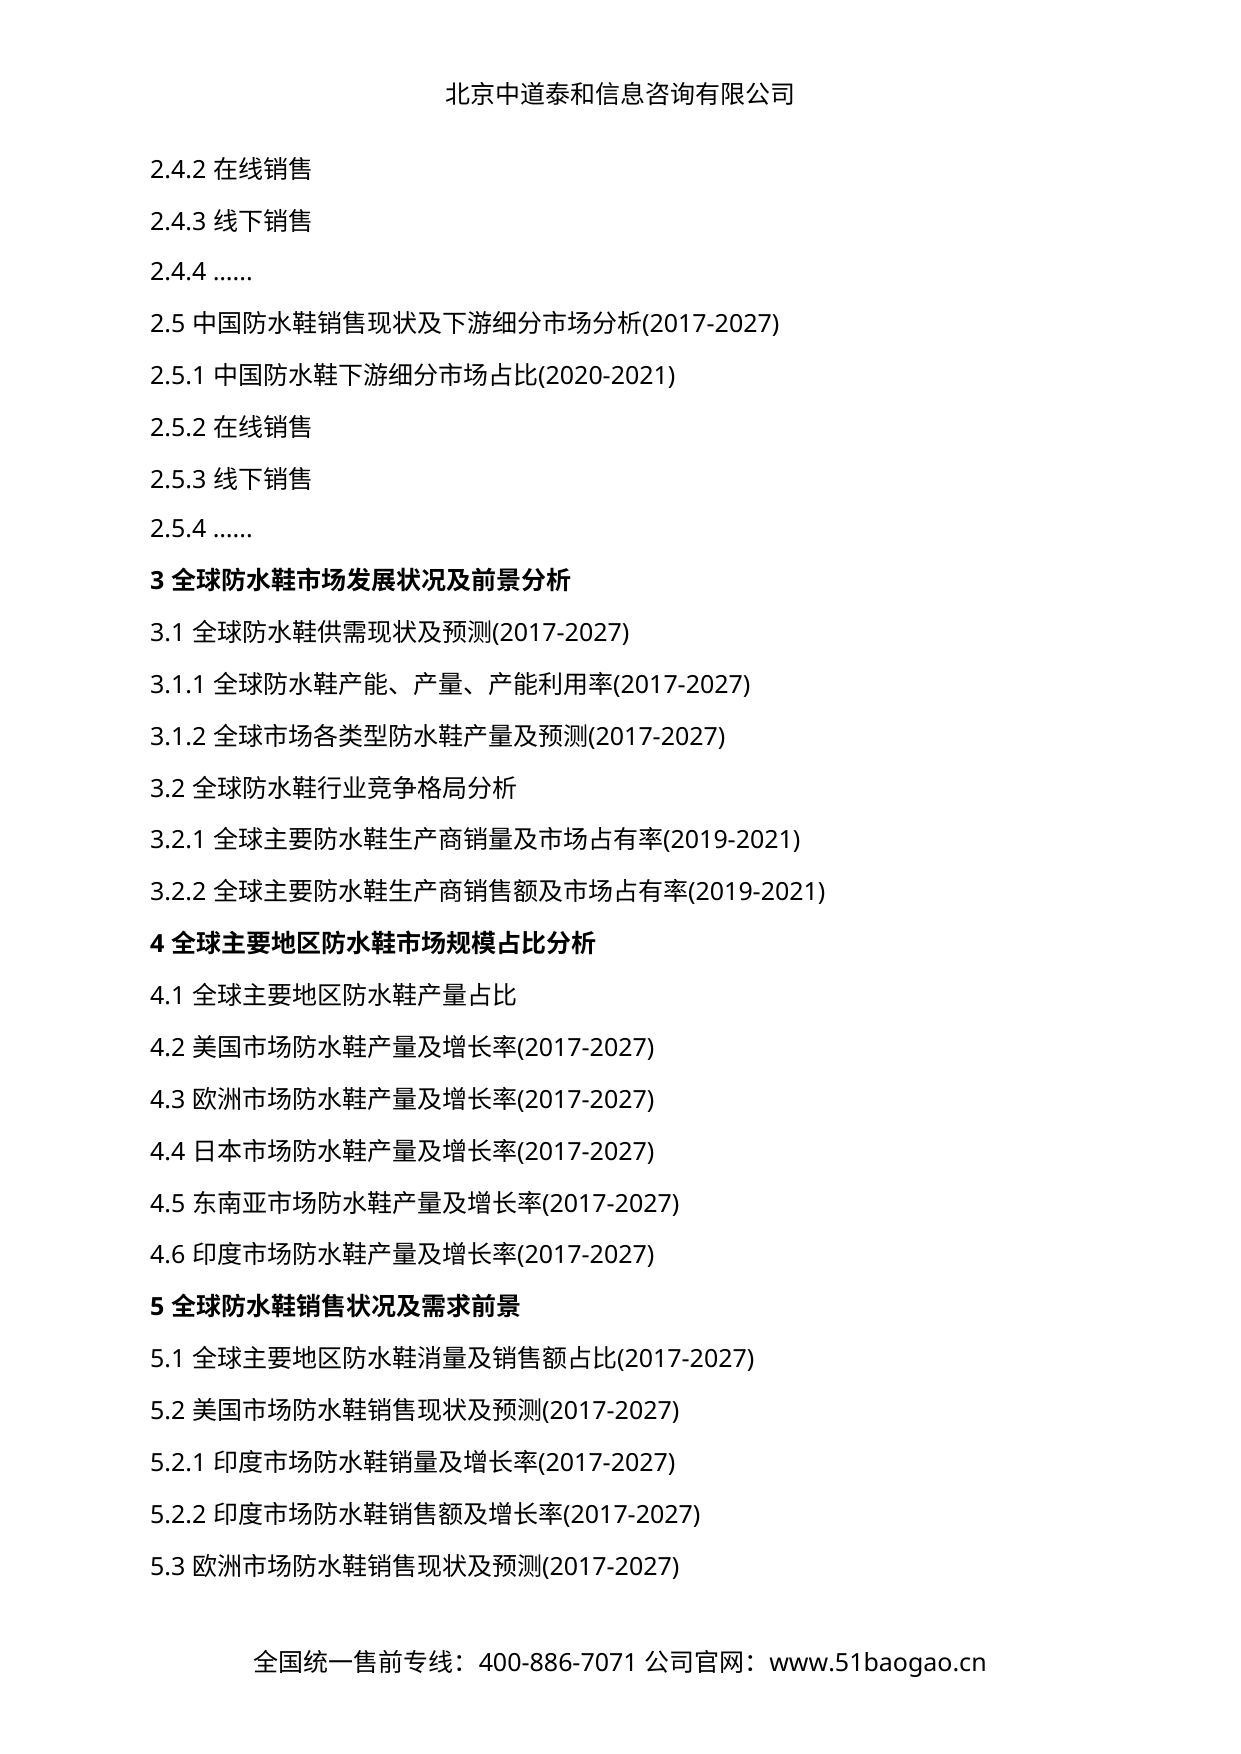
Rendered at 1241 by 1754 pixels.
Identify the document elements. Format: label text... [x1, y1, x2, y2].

text 3 全球防水鞋市场发展状况及前景分析 [150, 561, 1090, 597]
text 5.2.2 印度市场防水鞋销售额及增长率(2017-2027) [150, 1494, 1090, 1531]
text 4.6 印度市场防水鞋产量及增长率(2017-2027) [150, 1235, 1090, 1271]
text 2.5.4 …... [150, 511, 1090, 545]
text 5.2.1 印度市场防水鞋销量及增长率(2017-2027) [150, 1442, 1090, 1479]
text 4.1 全球主要地区防水鞋产量占比 [150, 976, 1090, 1012]
text 3.1 全球防水鞋供需现状及预测(2017-2027) [150, 612, 1090, 649]
text 5.3 欧洲市场防水鞋销售现状及预测(2017-2027) [150, 1546, 1090, 1582]
text 4 全球主要地区防水鞋市场规模占比分析 [150, 924, 1090, 960]
text 3.1.1 全球防水鞋产能、产量、产能利用率(2017-2027) [150, 664, 1090, 701]
text 3.2.2 全球主要防水鞋生产商销售额及市场占有率(2019-2021) [150, 872, 1090, 908]
text 4.5 东南亚市场防水鞋产量及增长率(2017-2027) [150, 1183, 1090, 1219]
text 3.1.2 全球市场各类型防水鞋产量及预测(2017-2027) [150, 716, 1090, 752]
text 2.4.4 …... [150, 254, 1090, 288]
text 2.5 中国防水鞋销售现状及下游细分市场分析(2017-2027) [150, 303, 1090, 340]
text 5 全球防水鞋销售状况及需求前景 [150, 1287, 1090, 1323]
text 2.4.3 线下销售 [150, 202, 1090, 238]
text 2.4.2 在线销售 [150, 150, 1090, 186]
text 5.2 美国市场防水鞋销售现状及预测(2017-2027) [150, 1391, 1090, 1427]
text 2.5.2 在线销售 [150, 407, 1090, 443]
text 4.2 美国市场防水鞋产量及增长率(2017-2027) [150, 1027, 1090, 1064]
text 2.5.1 中国防水鞋下游细分市场占比(2020-2021) [150, 355, 1090, 392]
text 2.5.3 线下销售 [150, 459, 1090, 495]
text 4.3 欧洲市场防水鞋产量及增长率(2017-2027) [150, 1079, 1090, 1116]
text 5.1 全球主要地区防水鞋消量及销售额占比(2017-2027) [150, 1339, 1090, 1375]
text 4.4 日本市场防水鞋产量及增长率(2017-2027) [150, 1131, 1090, 1167]
text 3.2.1 全球主要防水鞋生产商销量及市场占有率(2019-2021) [150, 820, 1090, 856]
text 3.2 全球防水鞋行业竞争格局分析 [150, 768, 1090, 804]
